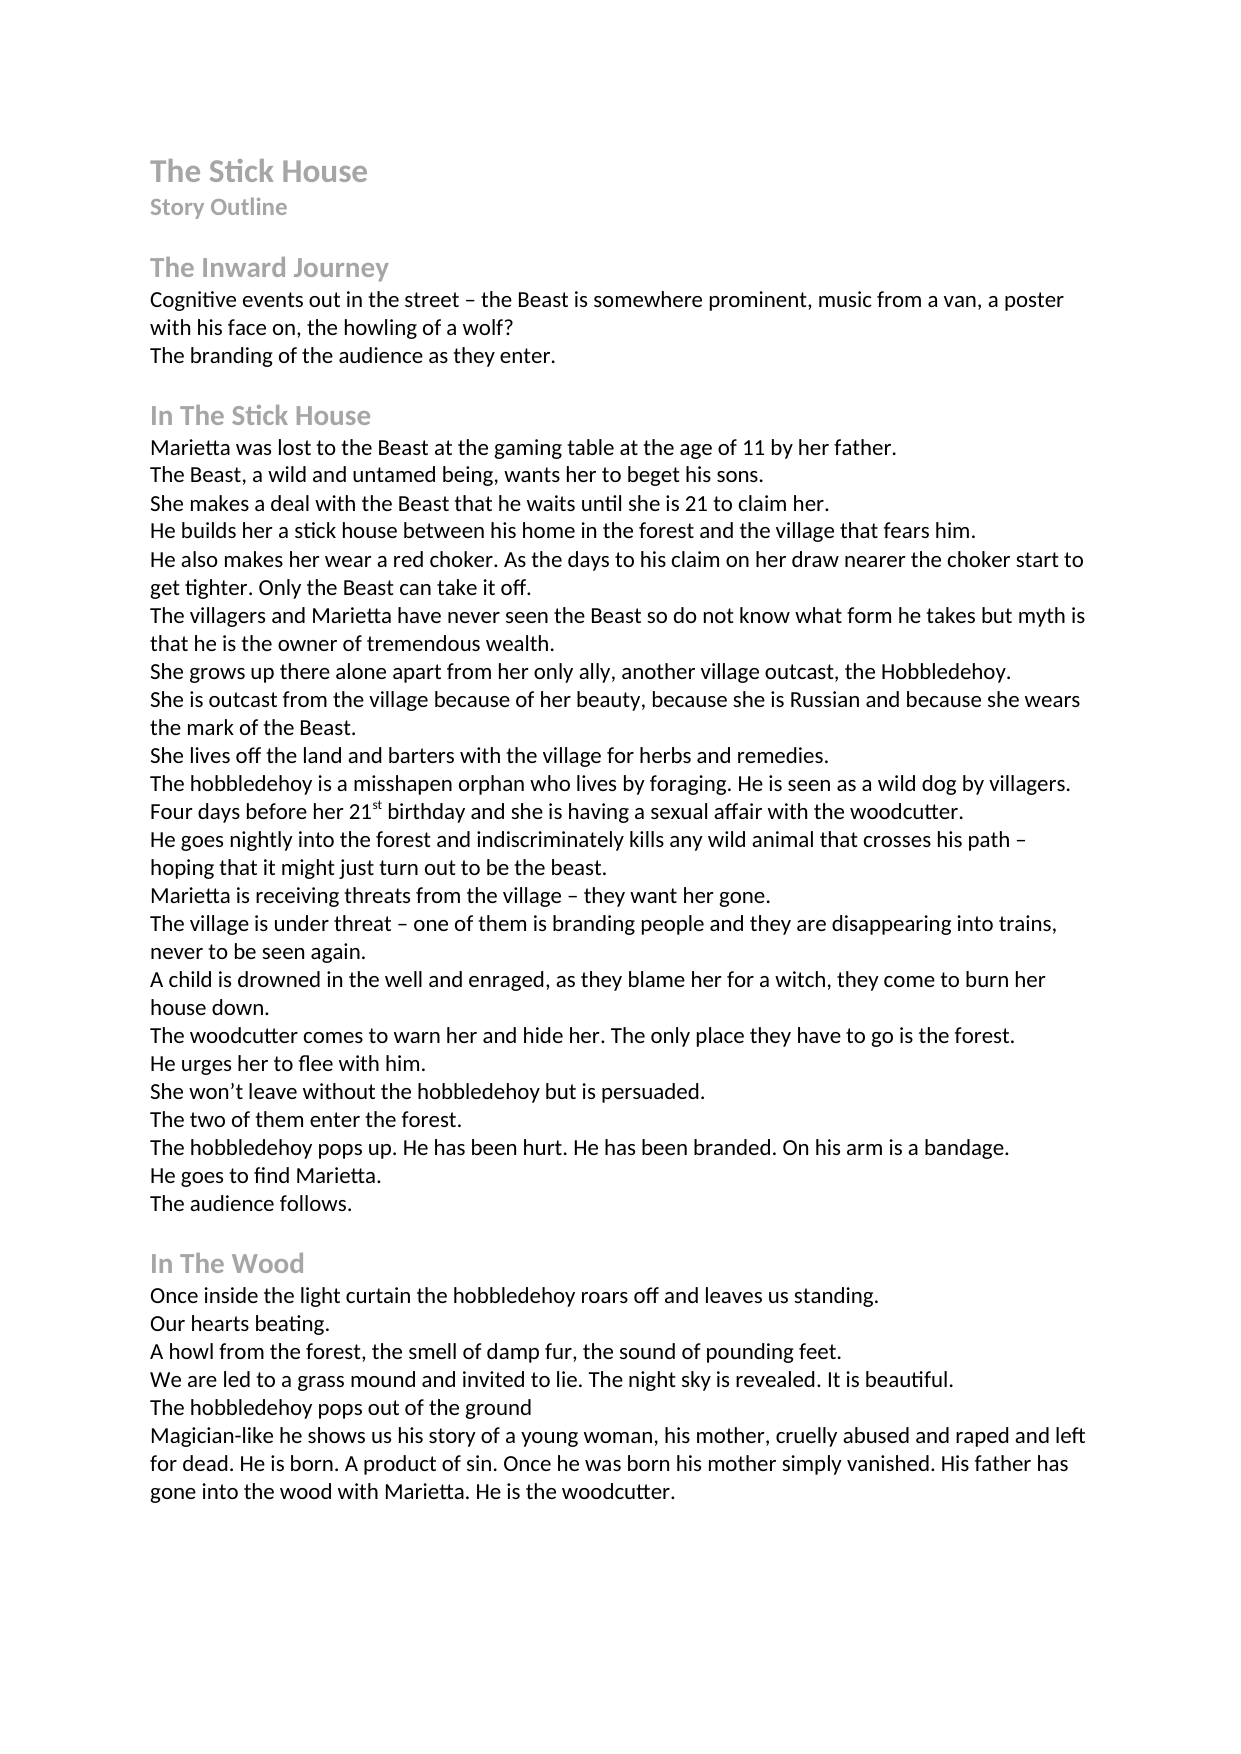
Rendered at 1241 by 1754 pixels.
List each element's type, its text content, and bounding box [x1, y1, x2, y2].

text The village is under threat – one of them is branding people and they are disappearing into trains, never to be seen again. [150, 909, 1090, 965]
text Story Outline [150, 191, 1090, 221]
text The villagers and Marietta have never seen the Beast so do not know what form he takes but myth is that he is the owner of tremendous wealth. [150, 601, 1090, 657]
text Marietta is receiving threats from the village – they want her gone. [150, 881, 1090, 909]
text Once inside the light curtain the hobbledehoy roars off and leaves us standing. [150, 1281, 1090, 1309]
text Cognitive events out in the street – the Beast is somewhere prominent, music from a van, a poster with his face on, the howling of a wolf? [150, 285, 1090, 341]
text The woodcutter comes to warn her and hide her. The only place they have to go is the forest. [150, 1021, 1090, 1049]
text She makes a deal with the Beast that he waits until she is 21 to claim her. [150, 489, 1090, 517]
text He builds her a stick house between his home in the forest and the village that fears him. [150, 517, 1090, 545]
text The two of them enter the forest. [150, 1105, 1090, 1133]
text Marietta was lost to the Beast at the gaming table at the age of 11 by her father. [150, 433, 1090, 461]
text The hobbledehoy pops up. He has been hurt. He has been branded. On his arm is a bandage. [150, 1133, 1090, 1161]
text In The Wood [150, 1245, 1090, 1281]
text He also makes her wear a red choker. As the days to his claim on her draw nearer the choker start to get tighter. Only the Beast can take it off. [150, 545, 1090, 601]
text Magician-like he shows us his story of a young woman, his mother, cruelly abused and raped and left for dead. He is born. A product of sin. Once he was born his mother simply vanished. His father has gone into the wood with Marietta. He is the woodcutter. [150, 1421, 1090, 1505]
text The Beast, a wild and untamed being, wants her to beget his sons. [150, 461, 1090, 489]
text The hobbledehoy pops out of the ground [150, 1393, 1090, 1421]
text The hobbledehoy is a misshapen orphan who lives by foraging. He is seen as a wild dog by villagers. [150, 769, 1090, 797]
text He goes to find Marietta. [150, 1161, 1090, 1189]
text A howl from the forest, the smell of damp fur, the sound of pounding feet. [150, 1337, 1090, 1365]
text She is outcast from the village because of her beauty, because she is Russian and because she wears the mark of the Beast. [150, 685, 1090, 741]
text The Stick House [150, 150, 1090, 191]
text In The Stick House [150, 397, 1090, 433]
text The branding of the audience as they enter. [150, 341, 1090, 369]
text A child is drowned in the well and enraged, as they blame her for a witch, they come to burn her house down. [150, 965, 1090, 1021]
text Our hearts beating. [150, 1309, 1090, 1337]
text She grows up there alone apart from her only ally, another village outcast, the Hobbledehoy. [150, 657, 1090, 685]
text The audience follows. [150, 1189, 1090, 1217]
text She lives off the land and barters with the village for herbs and remedies. [150, 741, 1090, 769]
text Four days before her 21st birthday and she is having a sexual affair with the woodcutter. [150, 797, 1090, 825]
text He urges her to flee with him. [150, 1049, 1090, 1077]
text He goes nightly into the forest and indiscriminately kills any wild animal that crosses his path – hoping that it might just turn out to be the beast. [150, 825, 1090, 881]
text We are led to a grass mound and invited to lie. The night sky is revealed. It is beautiful. [150, 1365, 1090, 1393]
text She won’t leave without the hobbledehoy but is persuaded. [150, 1077, 1090, 1105]
text The Inward Journey [150, 249, 1090, 285]
